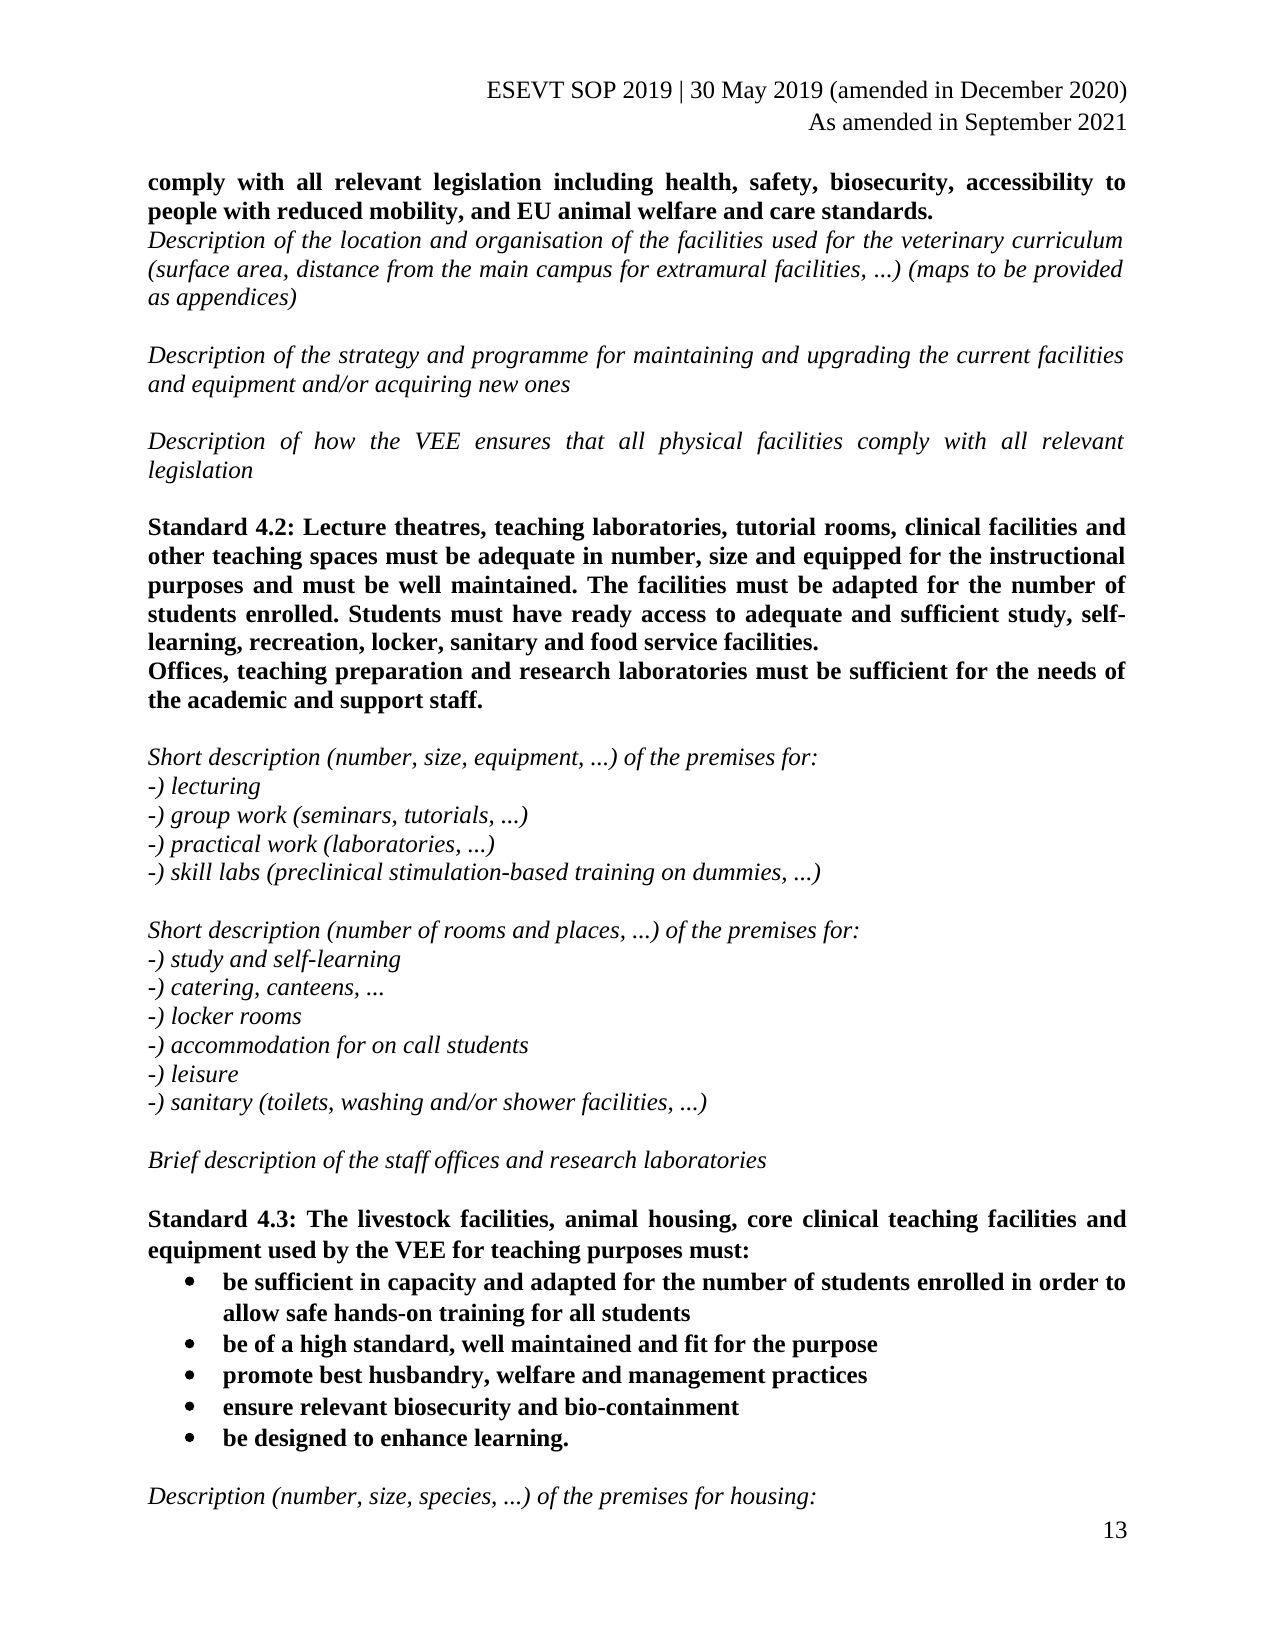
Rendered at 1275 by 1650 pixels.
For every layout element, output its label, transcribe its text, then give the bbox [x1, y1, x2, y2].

list be designed to enhance learning. [185, 1421, 1127, 1452]
text Short description (number, size, equipment, ...) of the premises for: [148, 742, 1127, 771]
text -) catering, canteens, ... [148, 972, 1127, 1001]
text -) locker rooms [148, 1001, 1127, 1030]
text -) accommodation for on call students [148, 1030, 1127, 1059]
text -) leisure [148, 1059, 1127, 1087]
text Description of the strategy and programme for maintaining and upgrading the current facilities and equipment and/or acquiring new ones [148, 340, 1127, 397]
text -) group work (seminars, tutorials, ...) [148, 800, 1127, 829]
text Description (number, size, species, ...) of the premises for housing: [148, 1481, 1127, 1510]
text -) lecturing [148, 771, 1127, 800]
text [148, 167, 1127, 225]
text Standard 4.3: The livestock facilities, animal housing, core clinical teaching facilities and equipment used by the VEE for teaching purposes must: [148, 1202, 1127, 1265]
text Description of the location and organisation of the facilities used for the veterinary curriculum (surface area, distance from the main campus for extramural facilities, ...) (maps to be provided as appendices) [148, 225, 1127, 311]
list be sufficient in capacity and adapted for the number of students enrolled in order to allow safe hands-on training for all students [185, 1265, 1127, 1327]
text Offices, teaching preparation and research laboratories must be sufficient for the needs of the academic and support staff. [148, 656, 1127, 714]
list promote best husbandry, welfare and management practices [185, 1359, 1127, 1390]
text Brief description of the staff offices and research laboratories [148, 1145, 1127, 1174]
text Standard 4.2: Lecture theatres, teaching laboratories, tutorial rooms, clinical facilities and other teaching spaces must be adequate in number, size and equipped for the instructional purposes and must be well maintained. The facilities must be adapted for the number of students enrolled. Students must have ready access to adequate and sufficient study, self-learning, recreation, locker, sanitary and food service facilities. [148, 512, 1127, 656]
text -) study and self-learning [148, 944, 1127, 972]
text -) skill labs (preclinical stimulation-based training on dummies, ...) [148, 857, 1127, 886]
list be of a high standard, well maintained and fit for the purpose [185, 1327, 1127, 1359]
text Description of how the VEE ensures that all physical facilities comply with all relevant legislation [148, 426, 1127, 484]
text Short description (number of rooms and places, ...) of the premises for: [148, 915, 1127, 944]
list ensure relevant biosecurity and bio-containment [185, 1390, 1127, 1421]
text -) sanitary (toilets, washing and/or shower facilities, ...) [148, 1087, 1127, 1116]
text -) practical work (laboratories, ...) [148, 829, 1127, 857]
